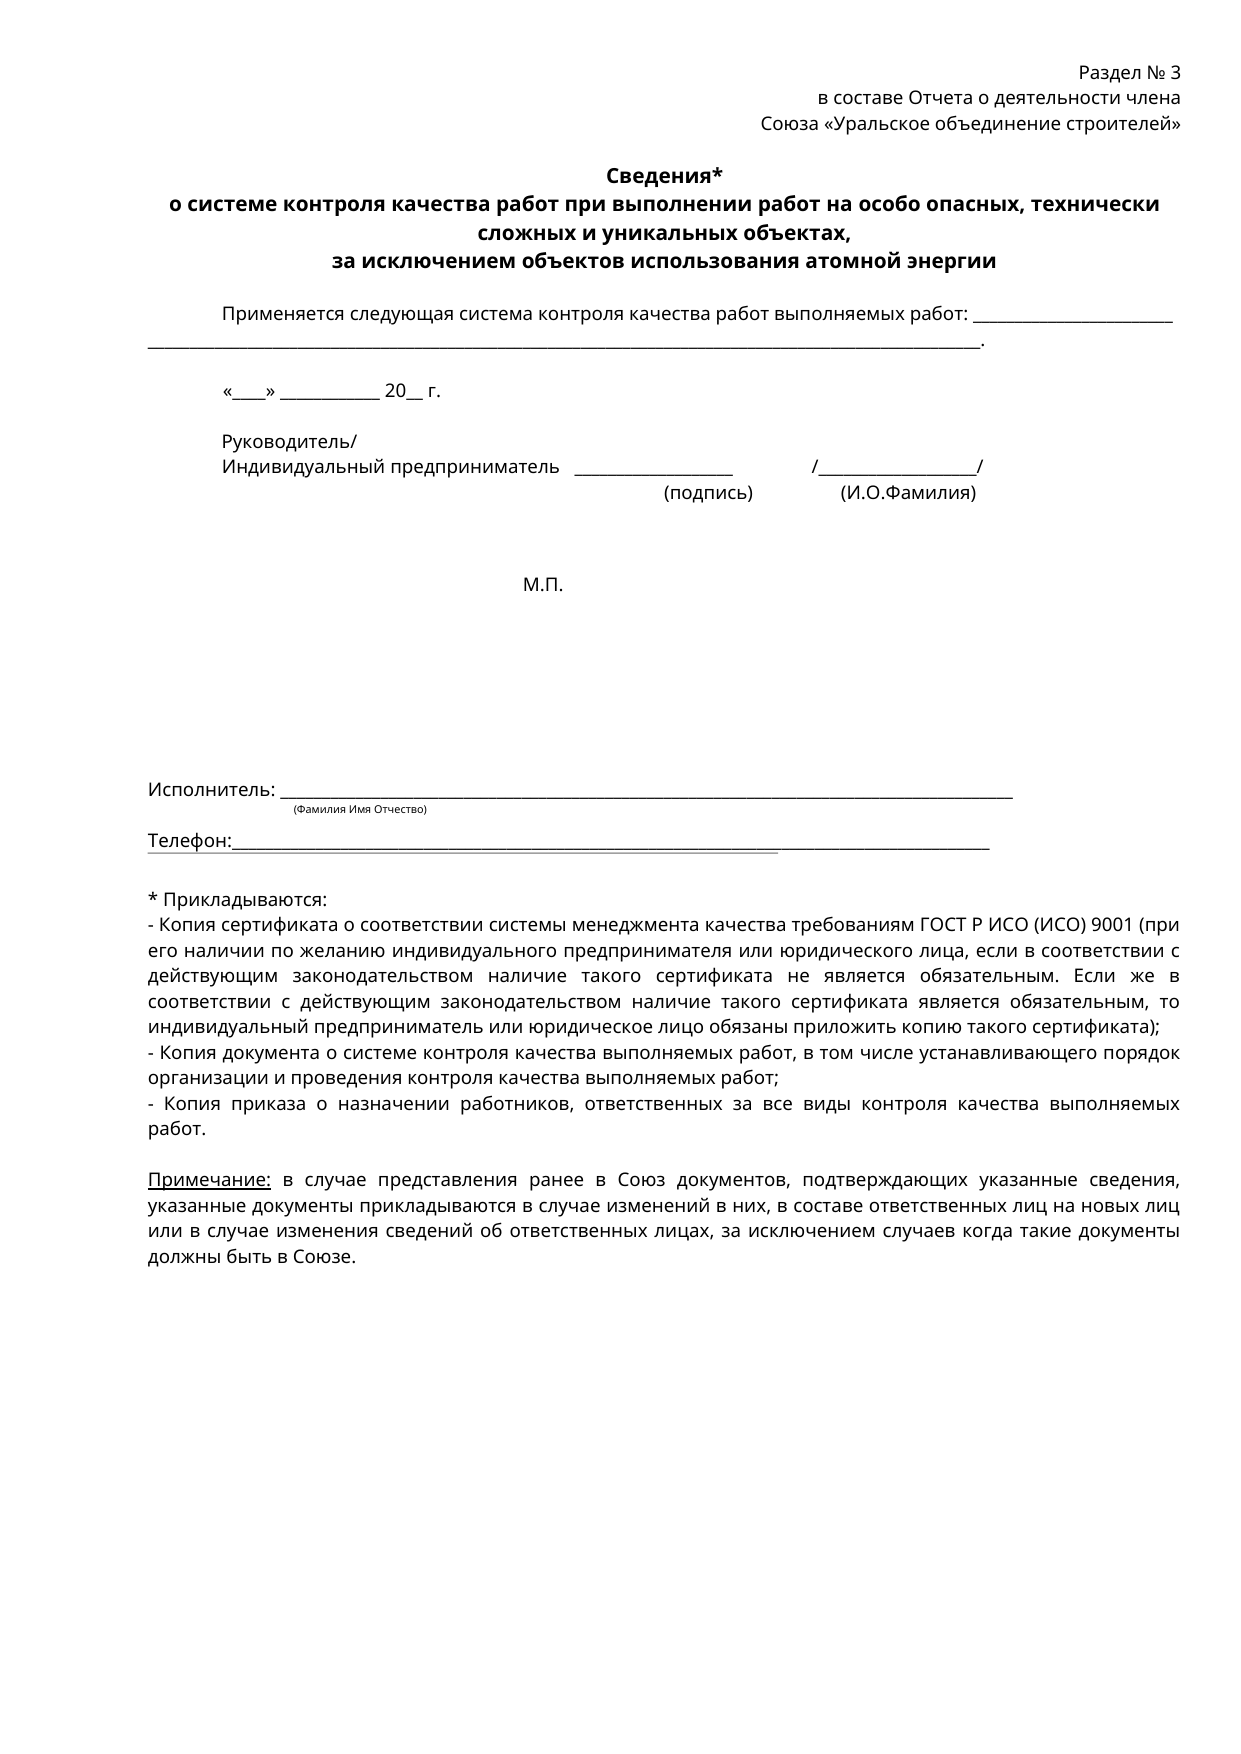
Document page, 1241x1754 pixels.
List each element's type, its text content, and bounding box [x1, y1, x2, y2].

text Исполнитель: ________________________________________________________________________________________ [148, 776, 1181, 801]
text ____________________________________________________________________________________________________. [148, 326, 1181, 351]
text Руководитель/ [148, 428, 1181, 453]
text - Копия сертификата о соответствии системы менеджмента качества требованиям ГОСТ Р ИСО (ИСО) 9001 (при его наличии по желанию индивидуального предпринимателя или юридического лица, если в соответствии с действующим законодательством наличие такого сертификата не является обязательным. Если же в соответствии с действующим законодательством наличие такого сертификата является обязательным, то индивидуальный предприниматель или юридическое лицо обязаны приложить копию такого сертификата); [148, 911, 1181, 1039]
text о системе контроля качества работ при выполнении работ на особо опасных, технически сложных и уникальных объектах, [148, 189, 1181, 246]
text в составе Отчета о деятельности члена [148, 84, 1181, 110]
text Индивидуальный предприниматель ___________________ /___________________/ [148, 453, 1181, 479]
text * Прикладываются: [148, 886, 1181, 911]
text «____» ____________ 20__ г. [148, 377, 1181, 402]
text Сведения* [148, 161, 1181, 189]
text Союза «Уральское объединение строителей» [148, 110, 1181, 136]
text М.П. [448, 572, 1181, 597]
text - Копия документа о системе контроля качества выполняемых работ, в том числе устанавливающего порядок организации и проведения контроля качества выполняемых работ; [148, 1039, 1181, 1090]
text Телефон:___________________________________________________________________________________________ [148, 827, 1181, 852]
text (Фамилия Имя Отчество) [148, 801, 1181, 827]
text за исключением объектов использования атомной энергии [148, 246, 1181, 275]
text Примечание: в случае представления ранее в Союз документов, подтверждающих указанные сведения, указанные документы прикладываются в случае изменений в них, в составе ответственных лиц на новых лиц или в случае изменения сведений об ответственных лицах, за исключением случаев когда такие документы должны быть в Союзе. [148, 1167, 1181, 1269]
text Раздел № 3 [148, 59, 1181, 84]
text (подпись) (И.О.Фамилия) [148, 479, 1181, 504]
text - Копия приказа о назначении работников, ответственных за все виды контроля качества выполняемых работ. [148, 1090, 1181, 1141]
text Применяется следующая система контроля качества работ выполняемых работ: ________________________ [148, 300, 1181, 326]
